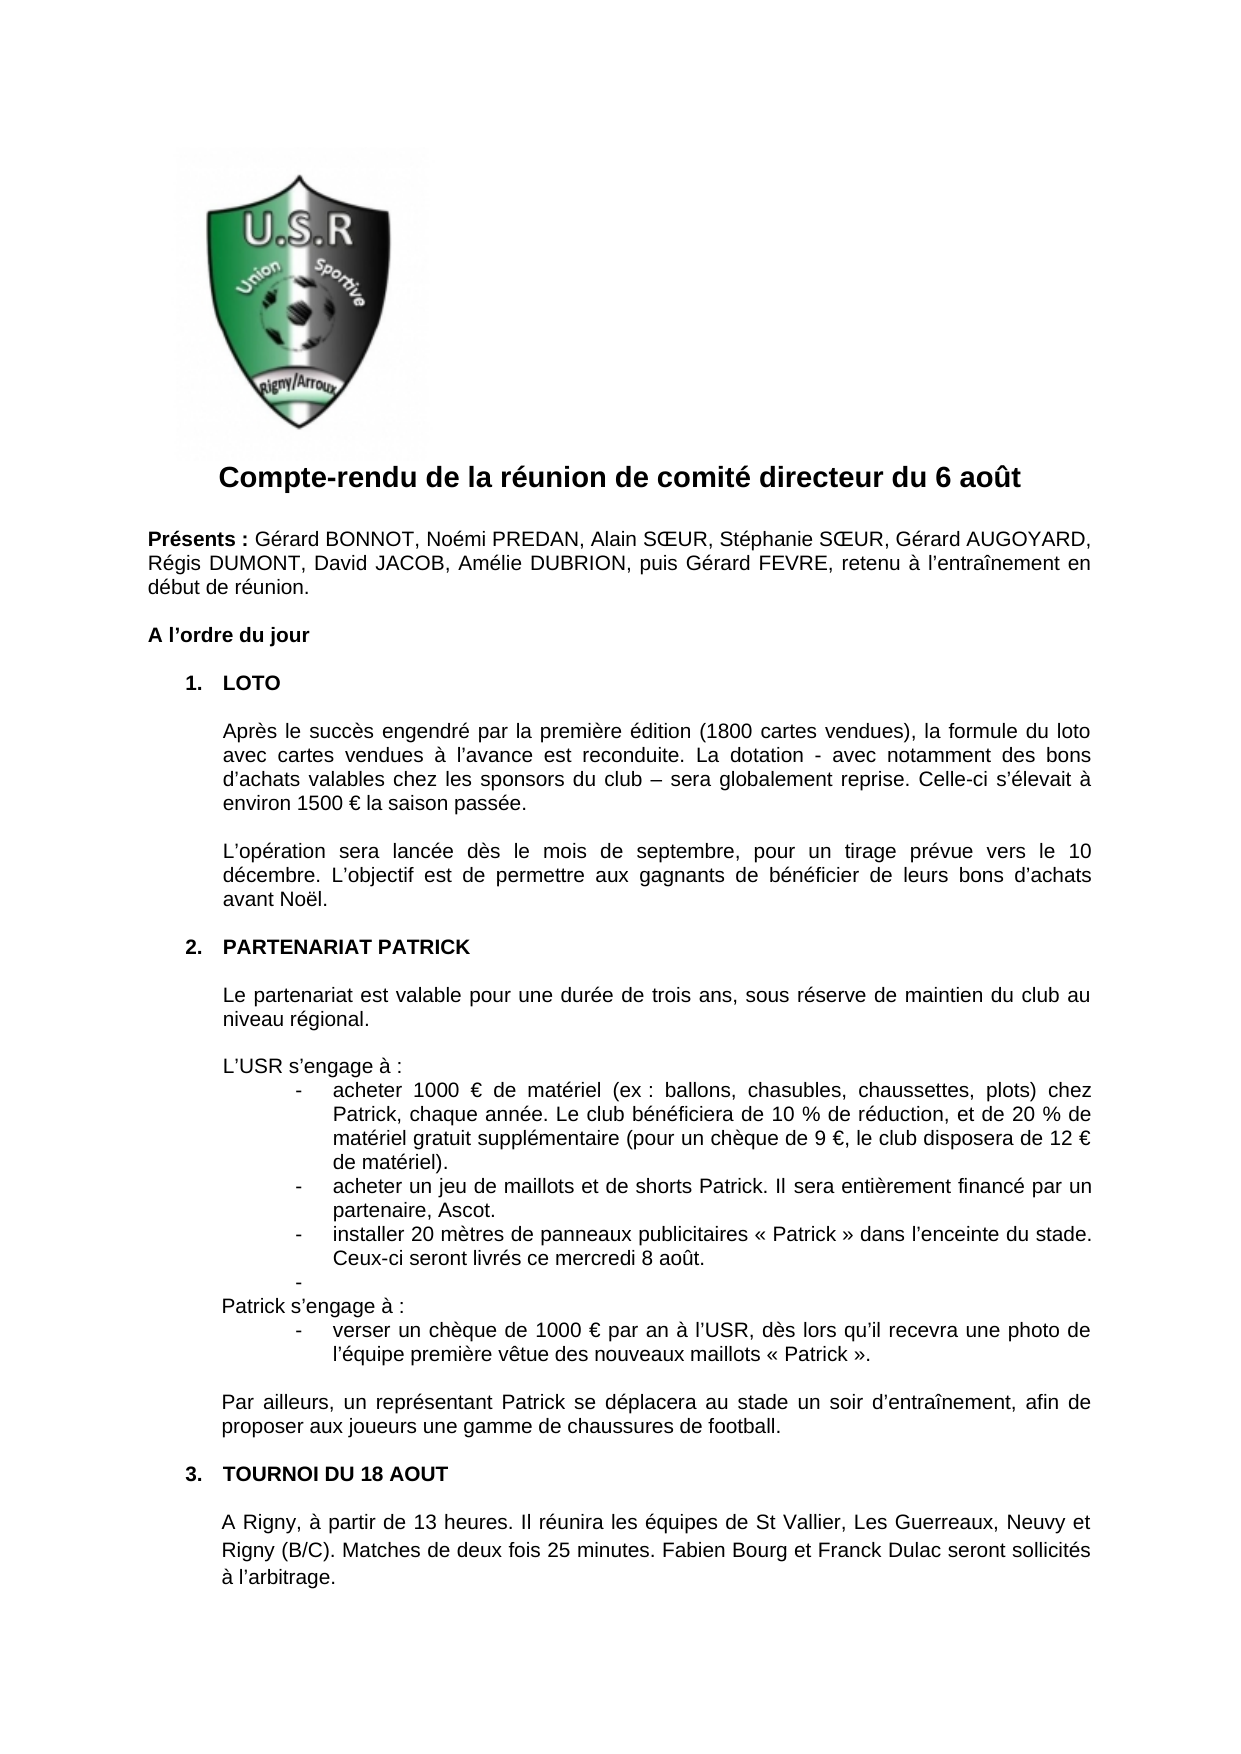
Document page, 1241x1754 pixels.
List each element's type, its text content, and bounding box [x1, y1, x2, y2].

text Par ailleurs, un représentant Patrick se déplacera au stade un soir d’entraînement, afin de proposer aux joueurs une gamme de chaussures de football. [221, 1390, 1093, 1438]
picture [147, 147, 461, 461]
list TOURNOI DU 18 AOUT [185, 1462, 1093, 1486]
text A l’ordre du jour [148, 623, 1093, 647]
list L’USR s’engage à : [223, 1054, 1093, 1078]
text A Rigny, à partir de 13 heures. Il réunira les équipes de St Vallier, Les Guerreaux, Neuvy et Rigny (B/C). Matches de deux fois 25 minutes. Fabien Bourg et Franck Dulac seront sollicités à l’arbitrage. [221, 1510, 1093, 1589]
list L’opération sera lancée dès le mois de septembre, pour un tirage prévue vers le 10 décembre. L’objectif est de permettre aux gagnants de bénéficier de leurs bons d’achats avant Noël. [223, 839, 1093, 911]
list LOTO [185, 671, 1093, 695]
text Présents : Gérard BONNOT, Noémi PREDAN, Alain SŒUR, Stéphanie SŒUR, Gérard AUGOYARD, Régis DUMONT, David JACOB, Amélie DUBRION, puis Gérard FEVRE, retenu à l’entraînement en début de réunion. [148, 527, 1093, 599]
list verser un chèque de 1000 € par an à l’USR, dès lors qu’il recevra une photo de l’équipe première vêtue des nouveaux maillots « Patrick ». [295, 1318, 1093, 1366]
text Compte-rendu de la réunion de comité directeur du 6 août [148, 460, 1093, 494]
list Le partenariat est valable pour une durée de trois ans, sous réserve de maintien du club au niveau régional. [223, 982, 1093, 1030]
list PARTENARIAT PATRICK [185, 934, 1093, 958]
list acheter 1000 € de matériel (ex : ballons, chasubles, chaussettes, plots) chez Patrick, chaque année. Le club bénéficiera de 10 % de réduction, et de 20 % de matériel gratuit supplémentaire (pour un chèque de 9 €, le club disposera de 12 € de matériel). [295, 1078, 1093, 1174]
list Après le succès engendré par la première édition (1800 cartes vendues), la formule du loto avec cartes vendues à l’avance est reconduite. La dotation - avec notamment des bons d’achats valables chez les sponsors du club – sera globalement reprise. Celle-ci s’élevait à environ 1500 € la saison passée. [223, 719, 1093, 815]
list acheter un jeu de maillots et de shorts Patrick. Il sera entièrement financé par un partenaire, Ascot. [295, 1174, 1093, 1222]
text Patrick s’engage à : [221, 1294, 1093, 1318]
list installer 20 mètres de panneaux publicitaires « Patrick » dans l’enceinte du stade. Ceux-ci seront livrés ce mercredi 8 août. [295, 1222, 1093, 1270]
